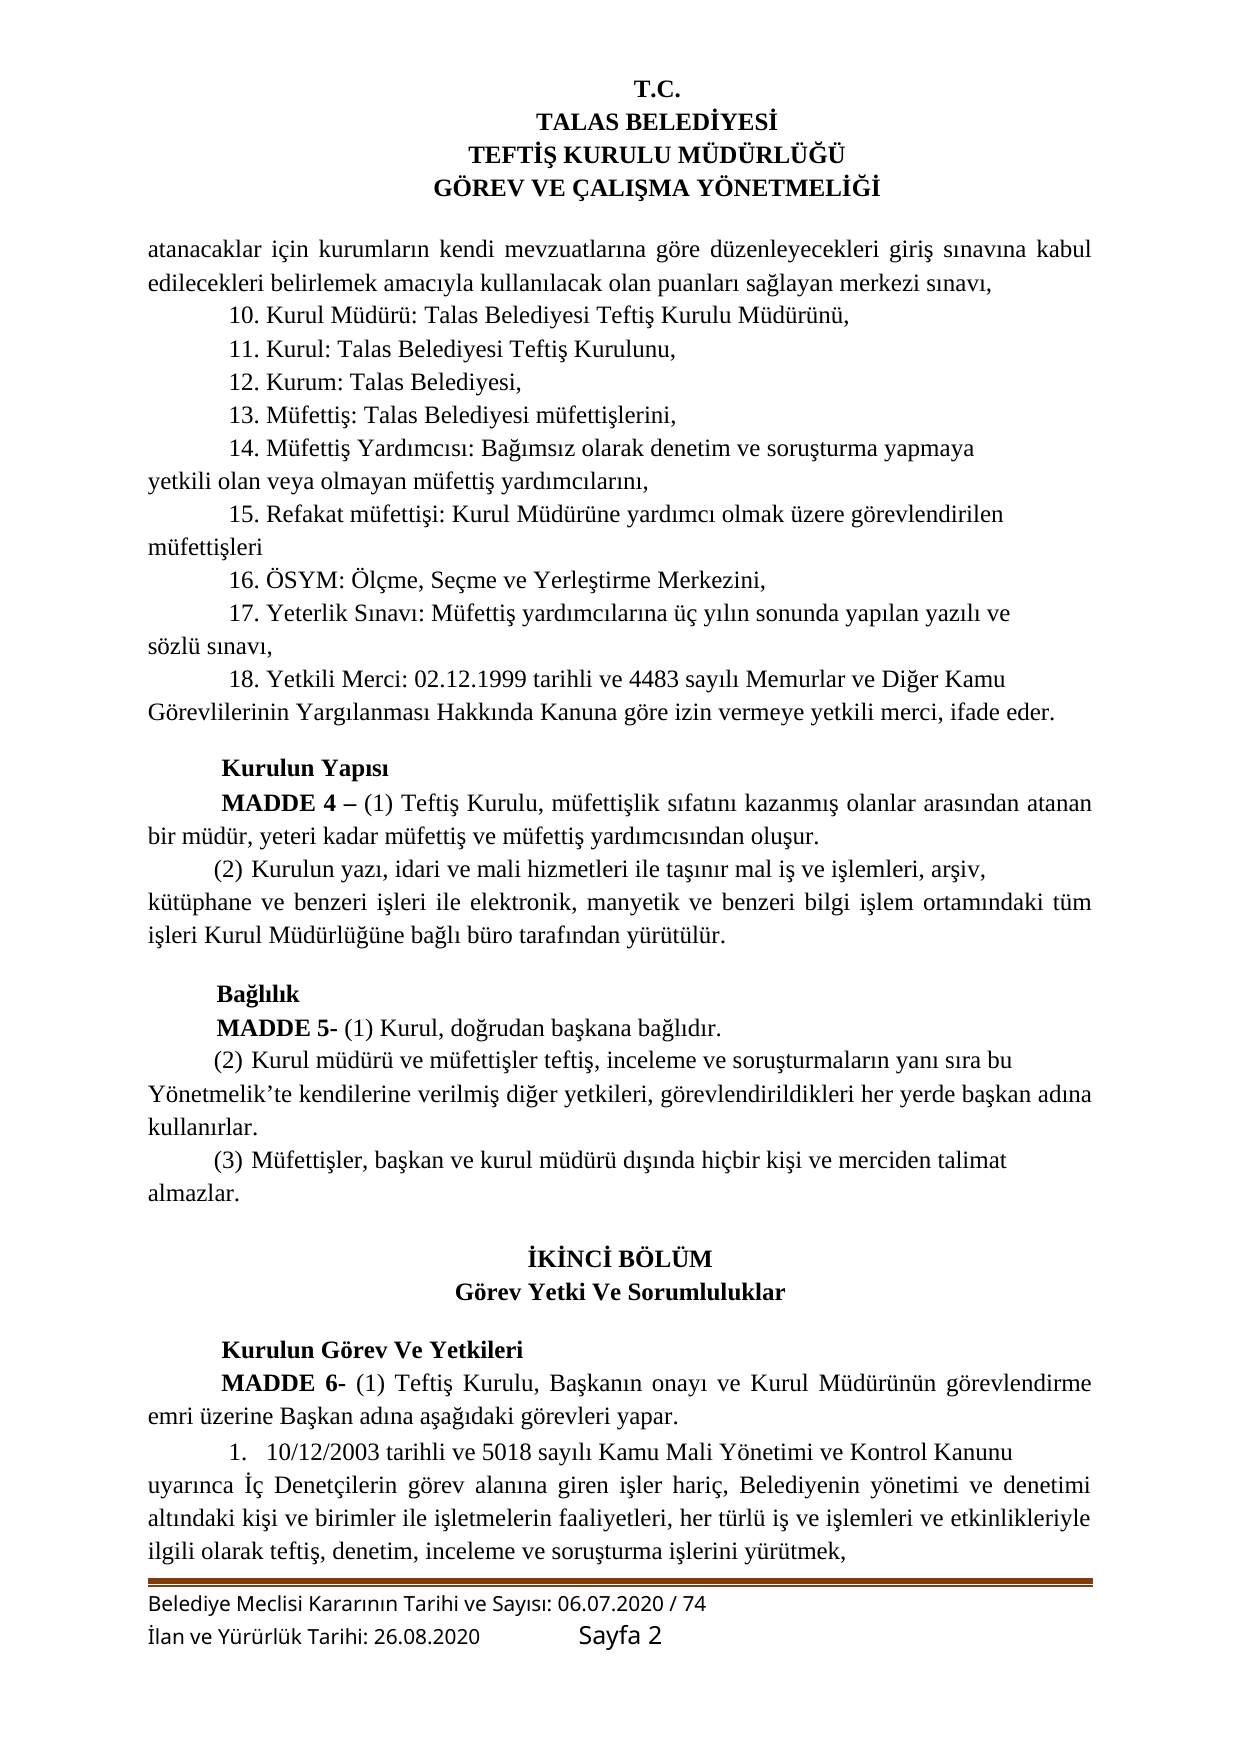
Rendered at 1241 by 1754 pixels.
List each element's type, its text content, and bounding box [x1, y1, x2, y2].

text Kurulun Yapısı [148, 753, 1093, 782]
list sözlü sınavı, [148, 631, 1093, 659]
text İKİNCİ BÖLÜM [148, 1244, 1093, 1272]
text MADDE 4 – (1) Teftiş Kurulu, müfettişlik sıfatını kazanmış olanlar arasından atanan bir müdür, yeteri kadar müfettiş ve müfettiş yardımcısından oluşur. [148, 788, 1093, 850]
list kütüphane ve benzeri işleri ile elektronik, manyetik ve benzeri bilgi işlem ortamındaki tüm işleri Kurul Müdürlüğüne bağlı büro tarafından yürütülür. [148, 887, 1093, 949]
list yetkili olan veya olmayan müfettiş yardımcılarını, [148, 466, 1093, 494]
list Refakat müfettişi: Kurul Müdürüne yardımcı olmak üzere görevlendirilen [228, 499, 1093, 527]
list Müfettiş Yardımcısı: Bağımsız olarak denetim ve soruşturma yapmaya [228, 433, 1093, 461]
list Yeterlik Sınavı: Müfettiş yardımcılarına üç yılın sonunda yapılan yazılı ve [228, 598, 1093, 627]
text Görev Yetki Ve Sorumluluklar [148, 1277, 1093, 1306]
text Kurulun Görev Ve Yetkileri [148, 1335, 1093, 1363]
list uyarınca İç Denetçilerin görev alanına giren işler hariç, Belediyenin yönetimi ve denetimi altındaki kişi ve birimler ile işletmelerin faaliyetleri, her türlü iş ve işlemleri ve etkinlikleriyle ilgili olarak teftiş, denetim, inceleme ve soruşturma işlerini yürütmek, [148, 1470, 1093, 1565]
list Kurul Müdürü: Talas Belediyesi Teftiş Kurulu Müdürünü, [228, 301, 1093, 329]
text MADDE 6- (1) Teftiş Kurulu, Başkanın onayı ve Kurul Müdürünün görevlendirme emri üzerine Başkan adına aşağıdaki görevleri yapar. [148, 1368, 1093, 1429]
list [148, 234, 1093, 296]
list ÖSYM: Ölçme, Seçme ve Yerleştirme Merkezini, [228, 565, 1093, 593]
text almazlar. [148, 1178, 1093, 1206]
text Bağlılık [148, 979, 1093, 1008]
list Yetkili Merci: 02.12.1999 tarihli ve 4483 sayılı Memurlar ve Diğer Kamu [228, 664, 1093, 693]
list Kurum: Talas Belediyesi, [228, 367, 1093, 395]
list Müfettiş: Talas Belediyesi müfettişlerini, [228, 400, 1093, 428]
list 10/12/2003 tarihli ve 5018 sayılı Kamu Mali Yönetimi ve Kontrol Kanunu [228, 1437, 1093, 1466]
list Kurulun yazı, idari ve mali hizmetleri ile taşınır mal iş ve işlemleri, arşiv, [213, 854, 1093, 883]
list Kurul: Talas Belediyesi Teftiş Kurulunu, [228, 334, 1093, 362]
list Görevlilerinin Yargılanması Hakkında Kanuna göre izin vermeye yetkili merci, ifade eder. [148, 697, 1093, 726]
text MADDE 5- (1) Kurul, doğrudan başkana bağlıdır. [148, 1013, 1093, 1041]
list müfettişleri [148, 532, 1093, 561]
list Kurul müdürü ve müfettişler teftiş, inceleme ve soruşturmaların yanı sıra bu [213, 1046, 1093, 1074]
list Müfettişler, başkan ve kurul müdürü dışında hiçbir kişi ve merciden talimat [213, 1145, 1093, 1173]
text Yönetmelik’te kendilerine verilmiş diğer yetkileri, görevlendirildikleri her yerde başkan adına kullanırlar. [148, 1079, 1093, 1140]
